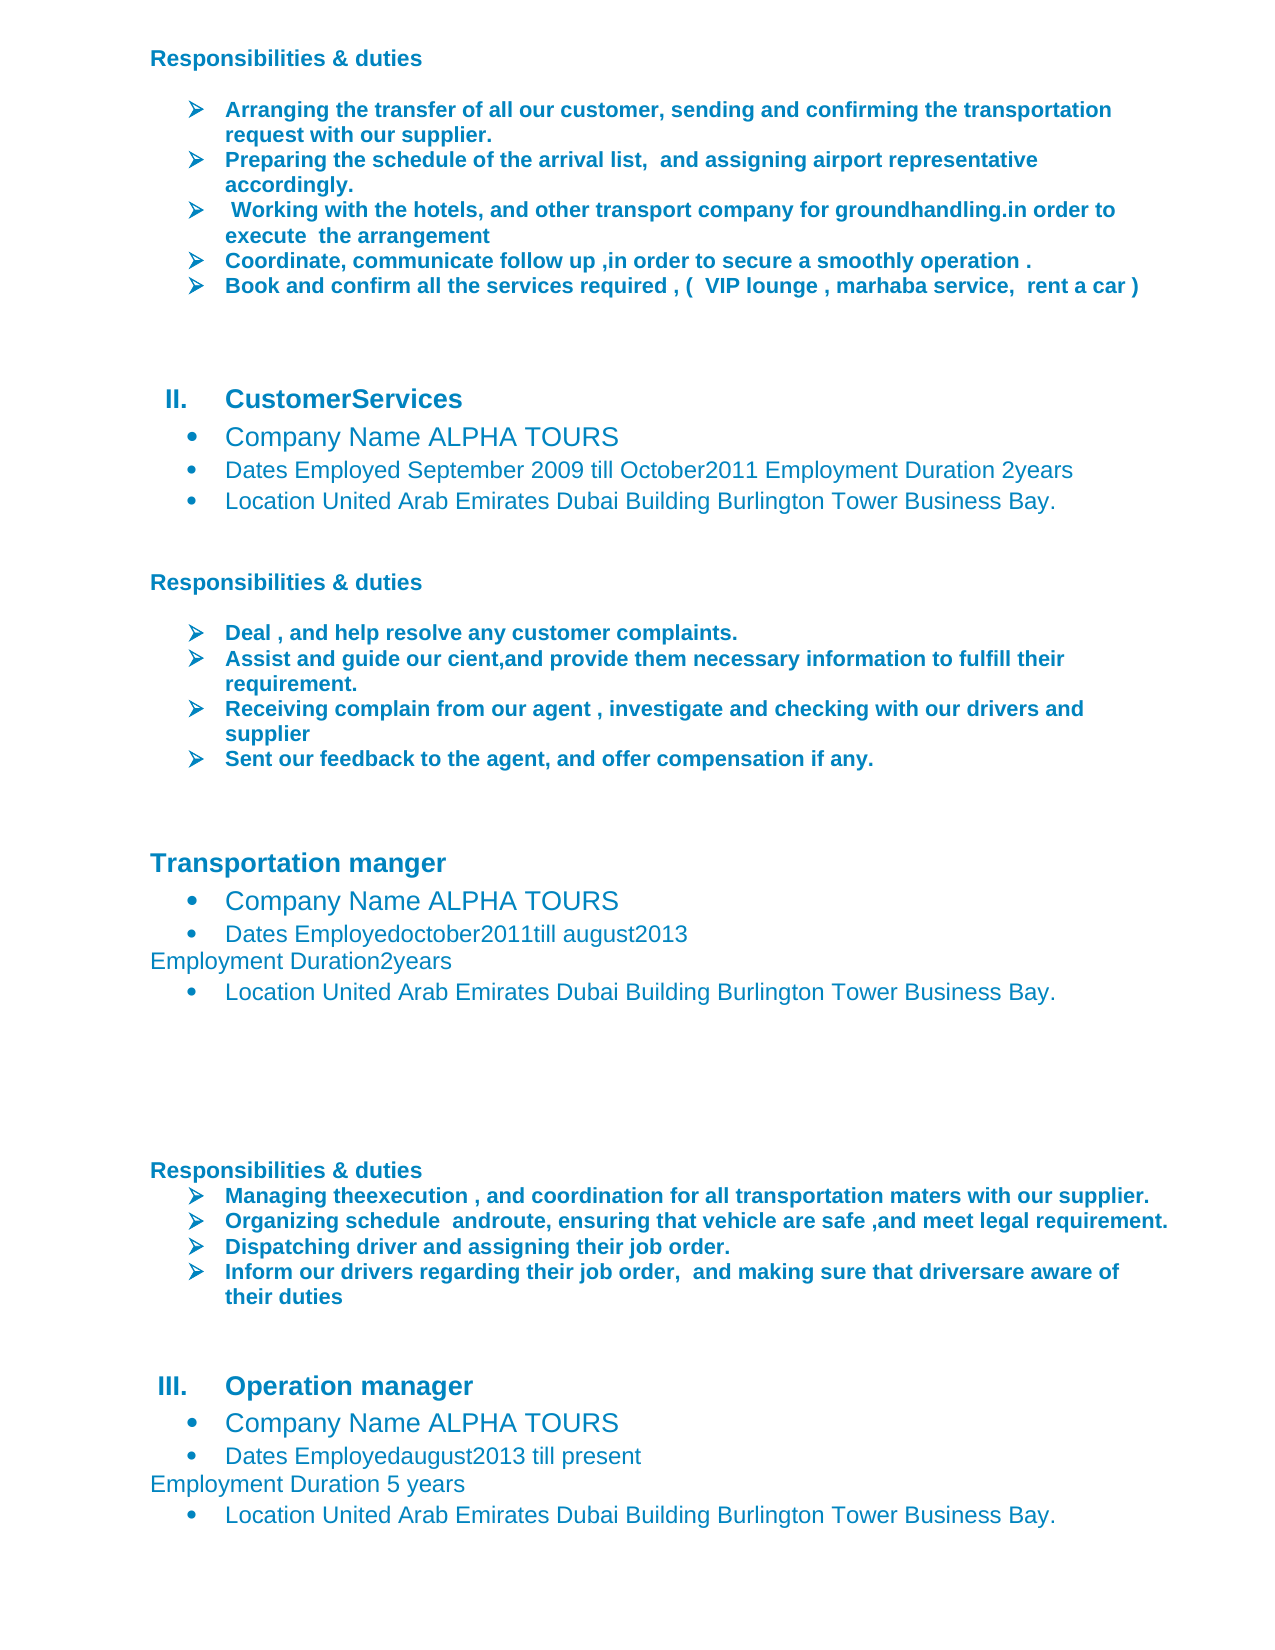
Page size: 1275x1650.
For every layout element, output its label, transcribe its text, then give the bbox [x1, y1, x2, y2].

list Inform our drivers regarding their job order, and making sure that driversare aware of their duties [187, 1259, 1172, 1309]
list Organizing schedule androute, ensuring that vehicle are safe ,and meet legal requirement. [187, 1208, 1172, 1234]
list Company Name ALPHA TOURS [187, 878, 1172, 916]
text Responsibilities & duties [150, 45, 1172, 71]
list Sent our feedback to the agent, and offer compensation if any. [187, 746, 1172, 772]
list Working with the hotels, and other transport company for groundhandling.in order to execute the arrangement [187, 197, 1172, 248]
list Operation manager [187, 1363, 1172, 1401]
list Dates Employedaugust2013 till present [187, 1438, 1172, 1469]
list Company Name ALPHA TOURS [187, 1401, 1172, 1438]
text Responsibilities & duties [150, 1157, 1172, 1183]
list Location United Arab Emirates Dubai Building Burlington Tower Business Bay. [187, 483, 1172, 515]
list Managing theexecution , and coordination for all transportation maters with our supplier. [187, 1183, 1172, 1208]
text Employment Duration 5 years [150, 1469, 1172, 1497]
list Coordinate, communicate follow up ,in order to secure a smoothly operation . [187, 248, 1172, 273]
list Location United Arab Emirates Dubai Building Burlington Tower Business Bay. [187, 1497, 1172, 1528]
list Preparing the schedule of the arrival list, and assigning airport representative accordingly. [187, 147, 1172, 197]
list Location United Arab Emirates Dubai Building Burlington Tower Business Bay. [187, 975, 1172, 1006]
text Transportation manger [150, 847, 1172, 878]
list Dates Employedoctober2011till august2013 [187, 916, 1172, 947]
list CustomerServices [187, 377, 1172, 415]
list Book and confirm all the services required , ( VIP lounge , marhaba service, rent a car ) [187, 273, 1172, 298]
text Responsibilities & duties [150, 569, 1172, 595]
list Deal , and help resolve any customer complaints. [187, 620, 1172, 646]
list Receiving complain from our agent , investigate and checking with our drivers and supplier [187, 696, 1172, 746]
list Assist and guide our cient,and provide them necessary information to fulfill their requirement. [187, 646, 1172, 696]
list Dispatching driver and assigning their job order. [187, 1234, 1172, 1259]
text Employment Duration2years [150, 947, 1172, 975]
list Company Name ALPHA TOURS [187, 415, 1172, 452]
list Arranging the transfer of all our customer, sending and confirming the transportation request with our supplier. [187, 97, 1172, 147]
list Dates Employed September 2009 till October2011 Employment Duration 2years [187, 452, 1172, 483]
